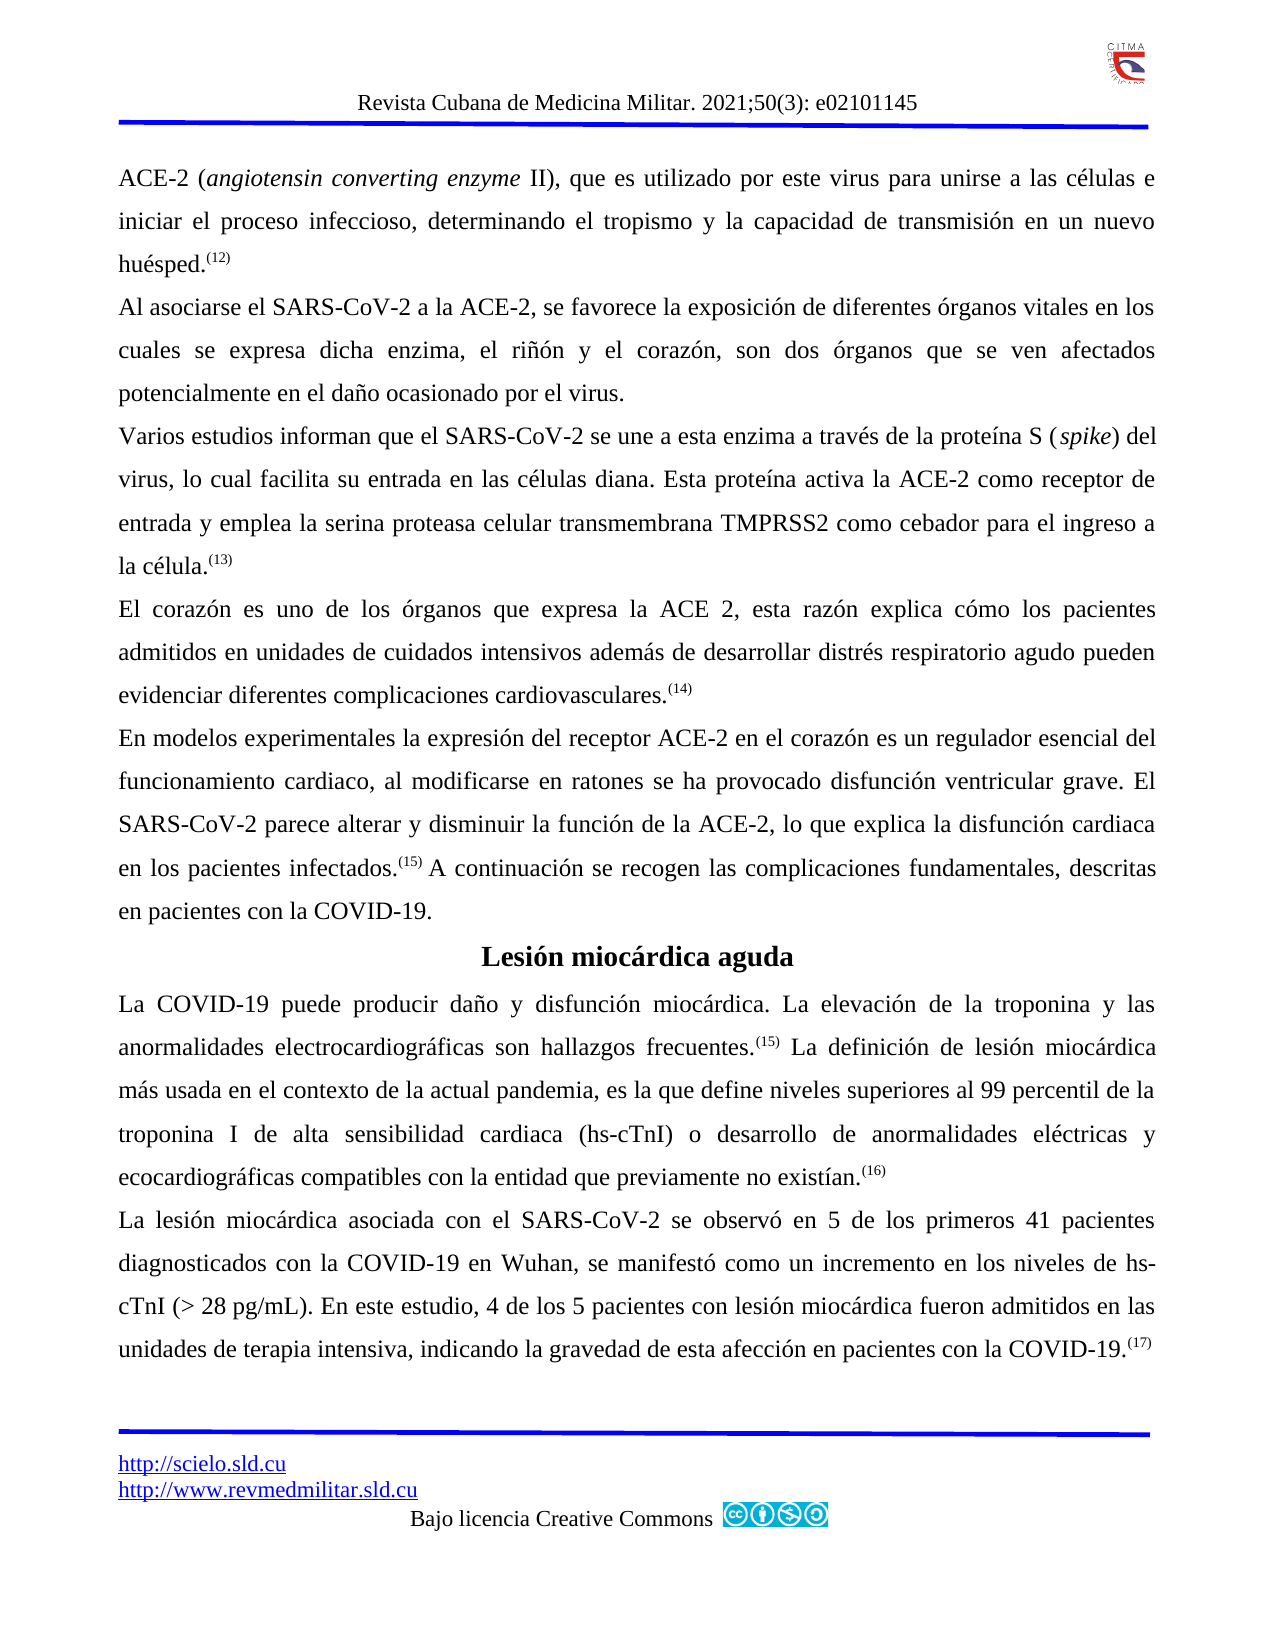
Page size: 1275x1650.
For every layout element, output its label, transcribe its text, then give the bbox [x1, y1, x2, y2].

text Lesión miocárdica aguda [118, 939, 1157, 972]
text En modelos experimentales la expresión del receptor ACE-2 en el corazón es un regulador esencial del funcionamiento cardiaco, al modificarse en ratones se ha provocado disfunción ventricular grave. El SARS-CoV-2 parece alterar y disminuir la función de la ACE-2, lo que explica la disfunción cardiaca en los pacientes infectados.(15) A continuación se recogen las complicaciones fundamentales, descritas en pacientes con la COVID-19. [118, 723, 1157, 924]
text La COVID-19 puede producir daño y disfunción miocárdica. La elevación de la troponina y las anormalidades electrocardiográficas son hallazgos frecuentes.(15) La definición de lesión miocárdica más usada en el contexto de la actual pandemia, es la que define niveles superiores al 99 percentil de la troponina I de alta sensibilidad cardiaca (hs-cTnI) o desarrollo de anormalidades eléctricas y ecocardiográficas compatibles con la entidad que previamente no existían.(16) [118, 989, 1157, 1191]
picture [1107, 43, 1145, 84]
text Varios estudios informan que el SARS-CoV-2 se une a esta enzima a través de la proteína S (spike) del virus, lo cual facilita su entrada en las células diana. Esta proteína activa la ACE-2 como receptor de entrada y emplea la serina proteasa celular transmembrana TMPRSS2 como cebador para el ingreso a la célula.(13) [118, 421, 1157, 579]
text Al asociarse el SARS-CoV-2 a la ACE-2, se favorece la exposición de diferentes órganos vitales en los cuales se expresa dicha enzima, el riñón y el corazón, son dos órganos que se ven afectados potencialmente en el daño ocasionado por el virus. [118, 292, 1157, 407]
picture [722, 1502, 829, 1527]
text La lesión miocárdica asociada con el SARS-CoV-2 se observó en 5 de los primeros 41 pacientes diagnosticados con la COVID-19 en Wuhan, se manifestó como un incremento en los niveles de hs-cTnI (> 28 pg/mL). En este estudio, 4 de los 5 pacientes con lesión miocárdica fueron admitidos en las unidades de terapia intensiva, indicando la gravedad de esta afección en pacientes con la COVID-19.(17) [118, 1205, 1157, 1363]
text El corazón es uno de los órganos que expresa la ACE 2, esta razón explica cómo los pacientes admitidos en unidades de cuidados intensivos además de desarrollar distrés respiratorio agudo pueden evidenciar diferentes complicaciones cardiovasculares.(14) [118, 594, 1157, 709]
